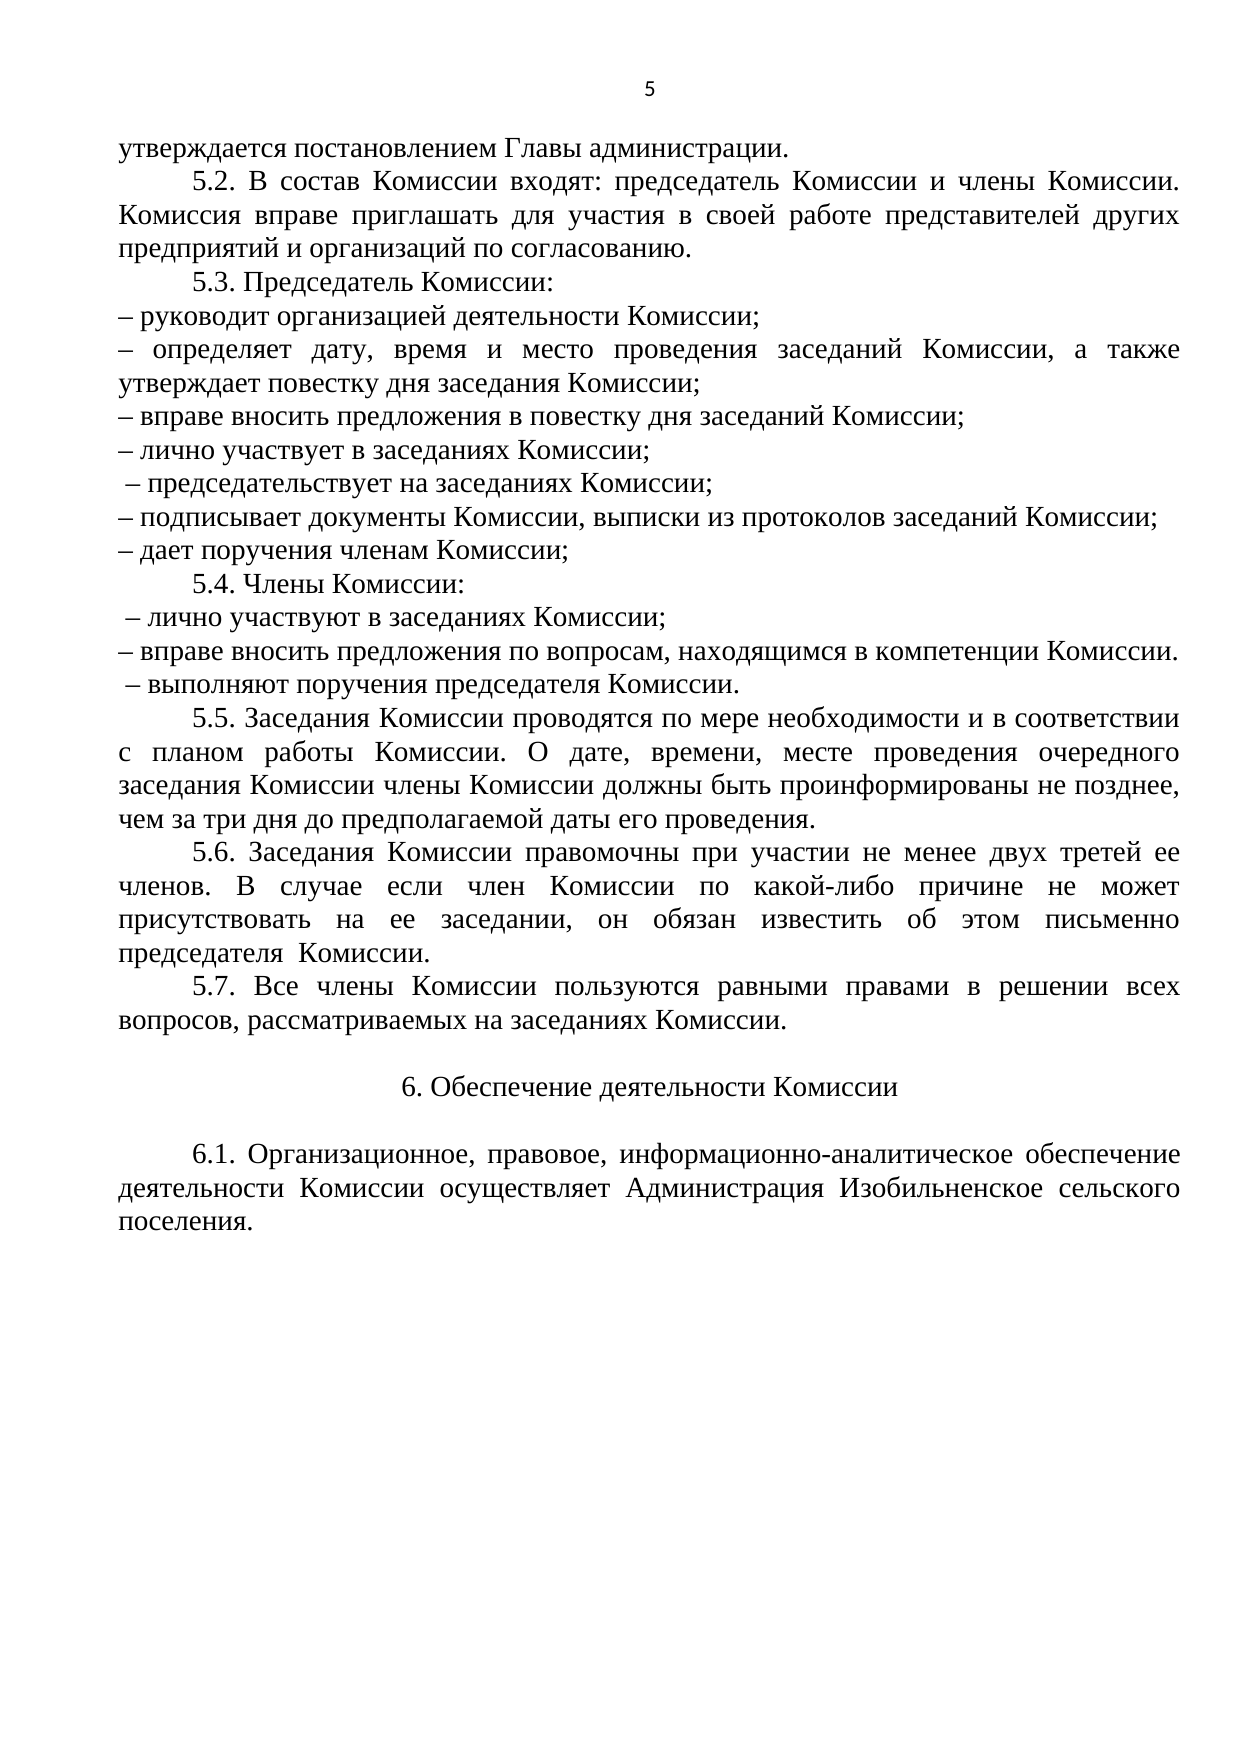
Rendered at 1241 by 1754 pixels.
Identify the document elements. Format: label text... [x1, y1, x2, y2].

text 5.7. Все члены Комиссии пользуются равными правами в решении всех вопросов, рассматриваемых на заседаниях Комиссии. [118, 968, 1181, 1036]
text 5.5. Заседания Комиссии проводятся по мере необходимости и в соответствии с планом работы Комиссии. О дате, времени, месте проведения очередного заседания Комиссии члены Комиссии должны быть проинформированы не позднее, чем за три дня до предполагаемой даты его проведения. [118, 700, 1181, 834]
text – выполняют поручения председателя Комиссии. [118, 667, 1181, 700]
text – лично участвуют в заседаниях Комиссии; [118, 599, 1181, 633]
text – лично участвует в заседаниях Комиссии; [118, 432, 1181, 465]
text – вправе вносить предложения по вопросам, находящимся в компетенции Комиссии. [118, 633, 1181, 667]
text 5.6. Заседания Комиссии правомочны при участии не менее двух третей ее членов. В случае если член Комиссии по какой-либо причине не может присутствовать на ее заседании, он обязан известить об этом письменно председателя Комиссии. [118, 834, 1181, 968]
text – определяет дату, время и место проведения заседаний Комиссии, а также утверждает повестку дня заседания Комиссии; [118, 331, 1181, 398]
text – дает поручения членам Комиссии; [118, 532, 1181, 566]
text – подписывает документы Комиссии, выписки из протоколов заседаний Комиссии; [118, 499, 1181, 532]
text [118, 130, 1181, 163]
text 6.1. Организационное, правовое, информационно-аналитическое обеспечение деятельности Комиссии осуществляет Администрация Изобильненское сельского поселения. [118, 1136, 1181, 1237]
text 6. Обеспечение деятельности Комиссии [118, 1069, 1181, 1103]
text – руководит организацией деятельности Комиссии; [118, 298, 1181, 331]
text – председательствует на заседаниях Комиссии; [118, 465, 1181, 499]
text – вправе вносить предложения в повестку дня заседаний Комиссии; [118, 398, 1181, 432]
text 5.3. Председатель Комиссии: [118, 264, 1181, 298]
text 5.4. Члены Комиссии: [118, 566, 1181, 599]
text 5.2. В состав Комиссии входят: председатель Комиссии и члены Комиссии. Комиссия вправе приглашать для участия в своей работе представителей других предприятий и организаций по согласованию. [118, 163, 1181, 264]
